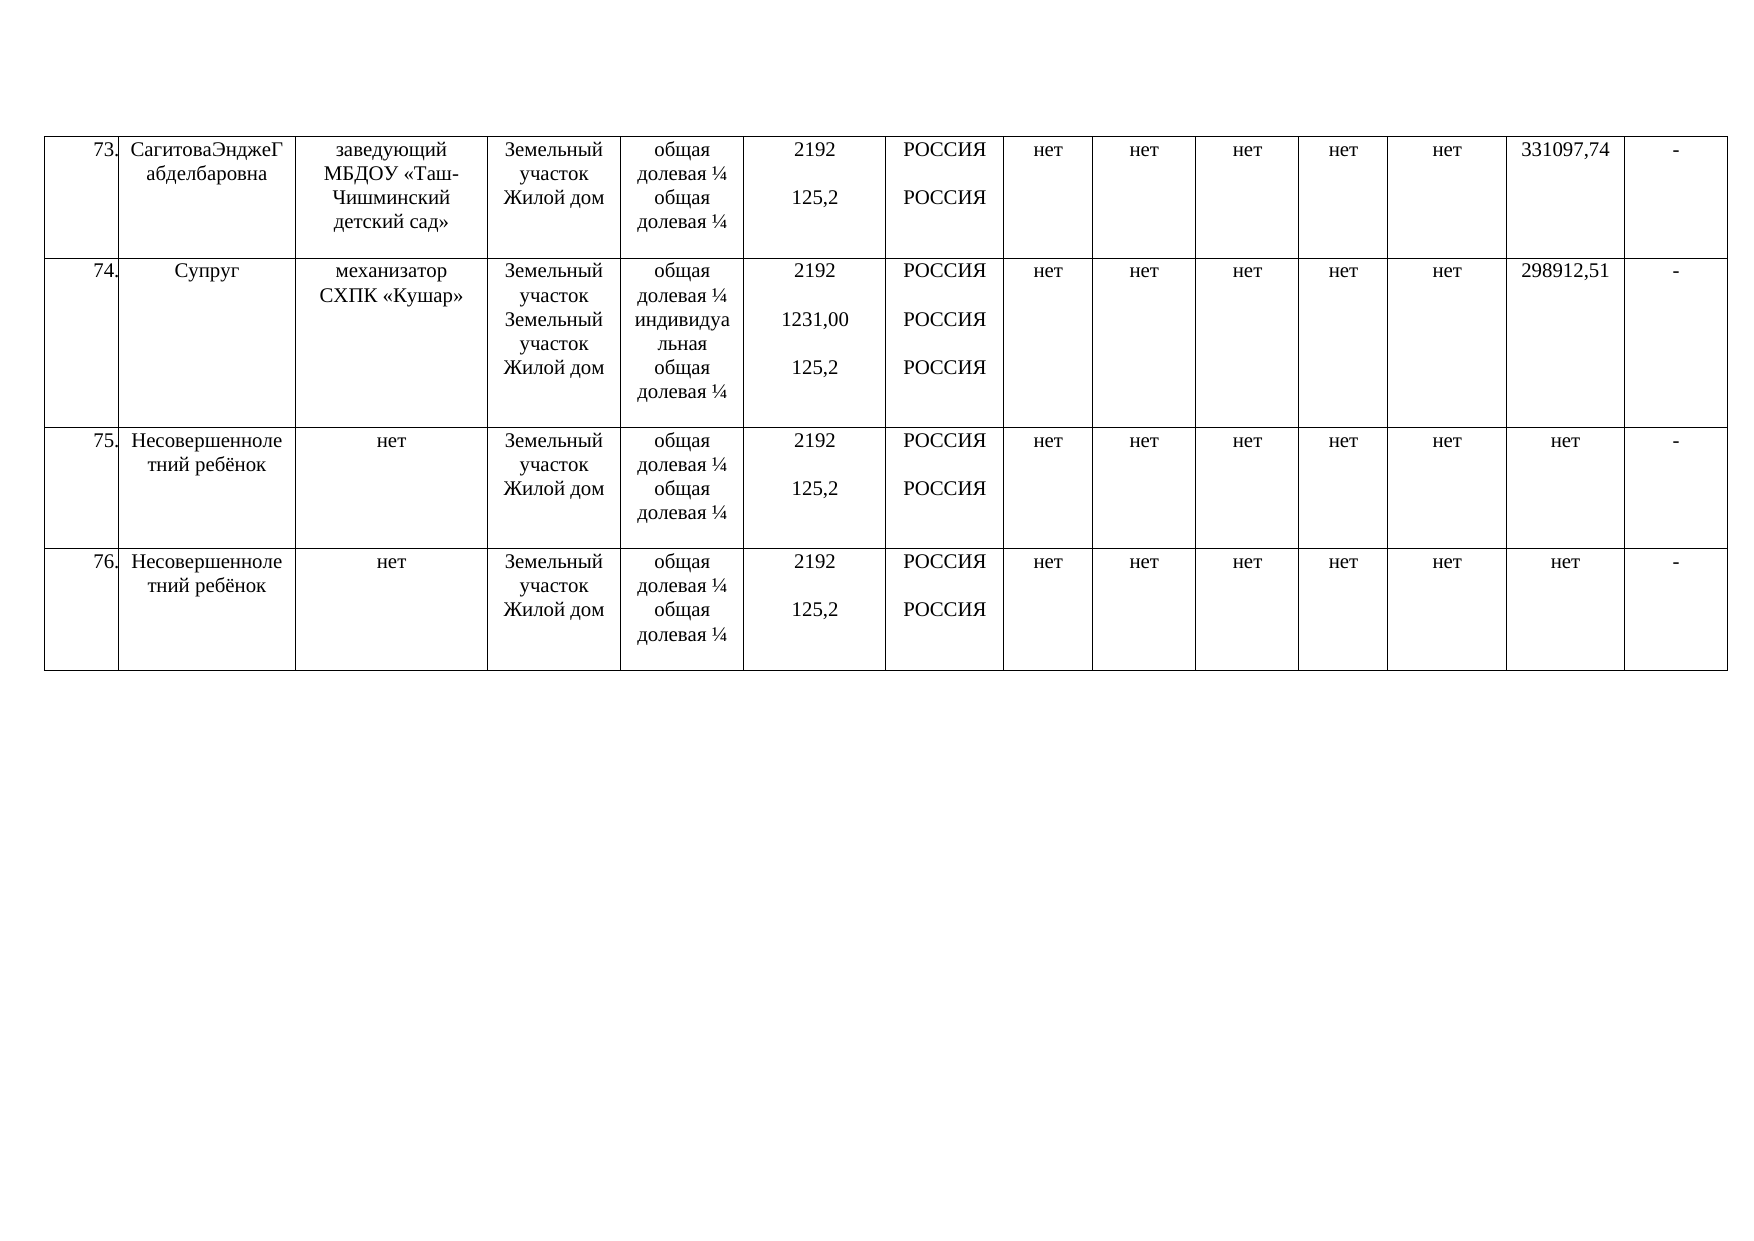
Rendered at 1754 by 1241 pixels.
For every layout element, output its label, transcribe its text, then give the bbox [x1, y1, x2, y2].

table_cell нет [1093, 137, 1195, 257]
table_cell заведующий МБДОУ «Таш-Чишминский детский сад» [296, 137, 487, 257]
table_cell нет [296, 428, 487, 548]
table_cell - [1625, 549, 1727, 669]
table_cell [488, 137, 620, 257]
table_cell нет [1093, 259, 1195, 427]
table_cell общая долевая ¼ индивидуальная общая долевая ¼ [621, 259, 743, 427]
table_cell нет [1196, 259, 1298, 427]
table_cell нет [1093, 428, 1195, 548]
table_cell Земельный участок Жилой дом [488, 549, 620, 669]
table_cell нет [1196, 428, 1298, 548]
table_cell нет [1299, 259, 1387, 427]
table_cell [45, 137, 118, 257]
table_cell нет [1388, 259, 1506, 427]
table_cell нет [1507, 549, 1624, 669]
table_cell нет [1388, 137, 1506, 257]
table_cell нет [1388, 428, 1506, 548]
table_cell СагитоваЭнджеГабделбаровна [119, 137, 295, 257]
table_cell механизатор СХПК «Кушар» [296, 259, 487, 427]
table_cell нет [1388, 549, 1506, 669]
table_cell 2192 125,2 [744, 549, 885, 669]
table_cell нет [1196, 137, 1298, 257]
table_cell нет [1004, 428, 1092, 548]
table_cell нет [1004, 549, 1092, 669]
table_cell - [1625, 259, 1727, 427]
table_cell 331097,74 [1507, 137, 1624, 257]
table_cell РОССИЯ РОССИЯ [886, 549, 1003, 669]
table_cell общая долевая ¼ общая долевая ¼ [621, 428, 743, 548]
table_cell нет [1093, 549, 1195, 669]
table_cell Супруг [119, 259, 295, 427]
table_cell нет [1004, 137, 1092, 257]
table_cell Несовершеннолетний ребёнок [119, 549, 295, 669]
table_cell 298912,51 [1507, 259, 1624, 427]
table_cell нет [1299, 428, 1387, 548]
table_cell 2192 1231,00 125,2 [744, 259, 885, 427]
table_cell 2192 125,2 [744, 137, 885, 257]
table_cell нет [296, 549, 487, 669]
table_cell нет [1299, 549, 1387, 669]
table_cell - [1625, 428, 1727, 548]
table_cell [45, 428, 118, 548]
table_cell 2192 125,2 [744, 428, 885, 548]
table_cell [45, 259, 118, 427]
table_cell нет [1004, 259, 1092, 427]
table_cell - [1625, 137, 1727, 257]
table_cell [45, 549, 118, 669]
table_cell общая долевая ¼ общая долевая ¼ [621, 549, 743, 669]
table_cell Земельный участок Жилой дом [488, 428, 620, 548]
table_cell РОССИЯ РОССИЯ [886, 428, 1003, 548]
table_cell РОССИЯ РОССИЯ [886, 137, 1003, 257]
table_cell нет [1507, 428, 1624, 548]
table_cell Земельный участок Земельный участок Жилой дом [488, 259, 620, 427]
table_cell Несовершеннолетний ребёнок [119, 428, 295, 548]
table_cell нет [1299, 137, 1387, 257]
table_cell РОССИЯ РОССИЯ РОССИЯ [886, 259, 1003, 427]
table_cell общая долевая ¼ общая долевая ¼ [621, 137, 743, 257]
table_cell нет [1196, 549, 1298, 669]
